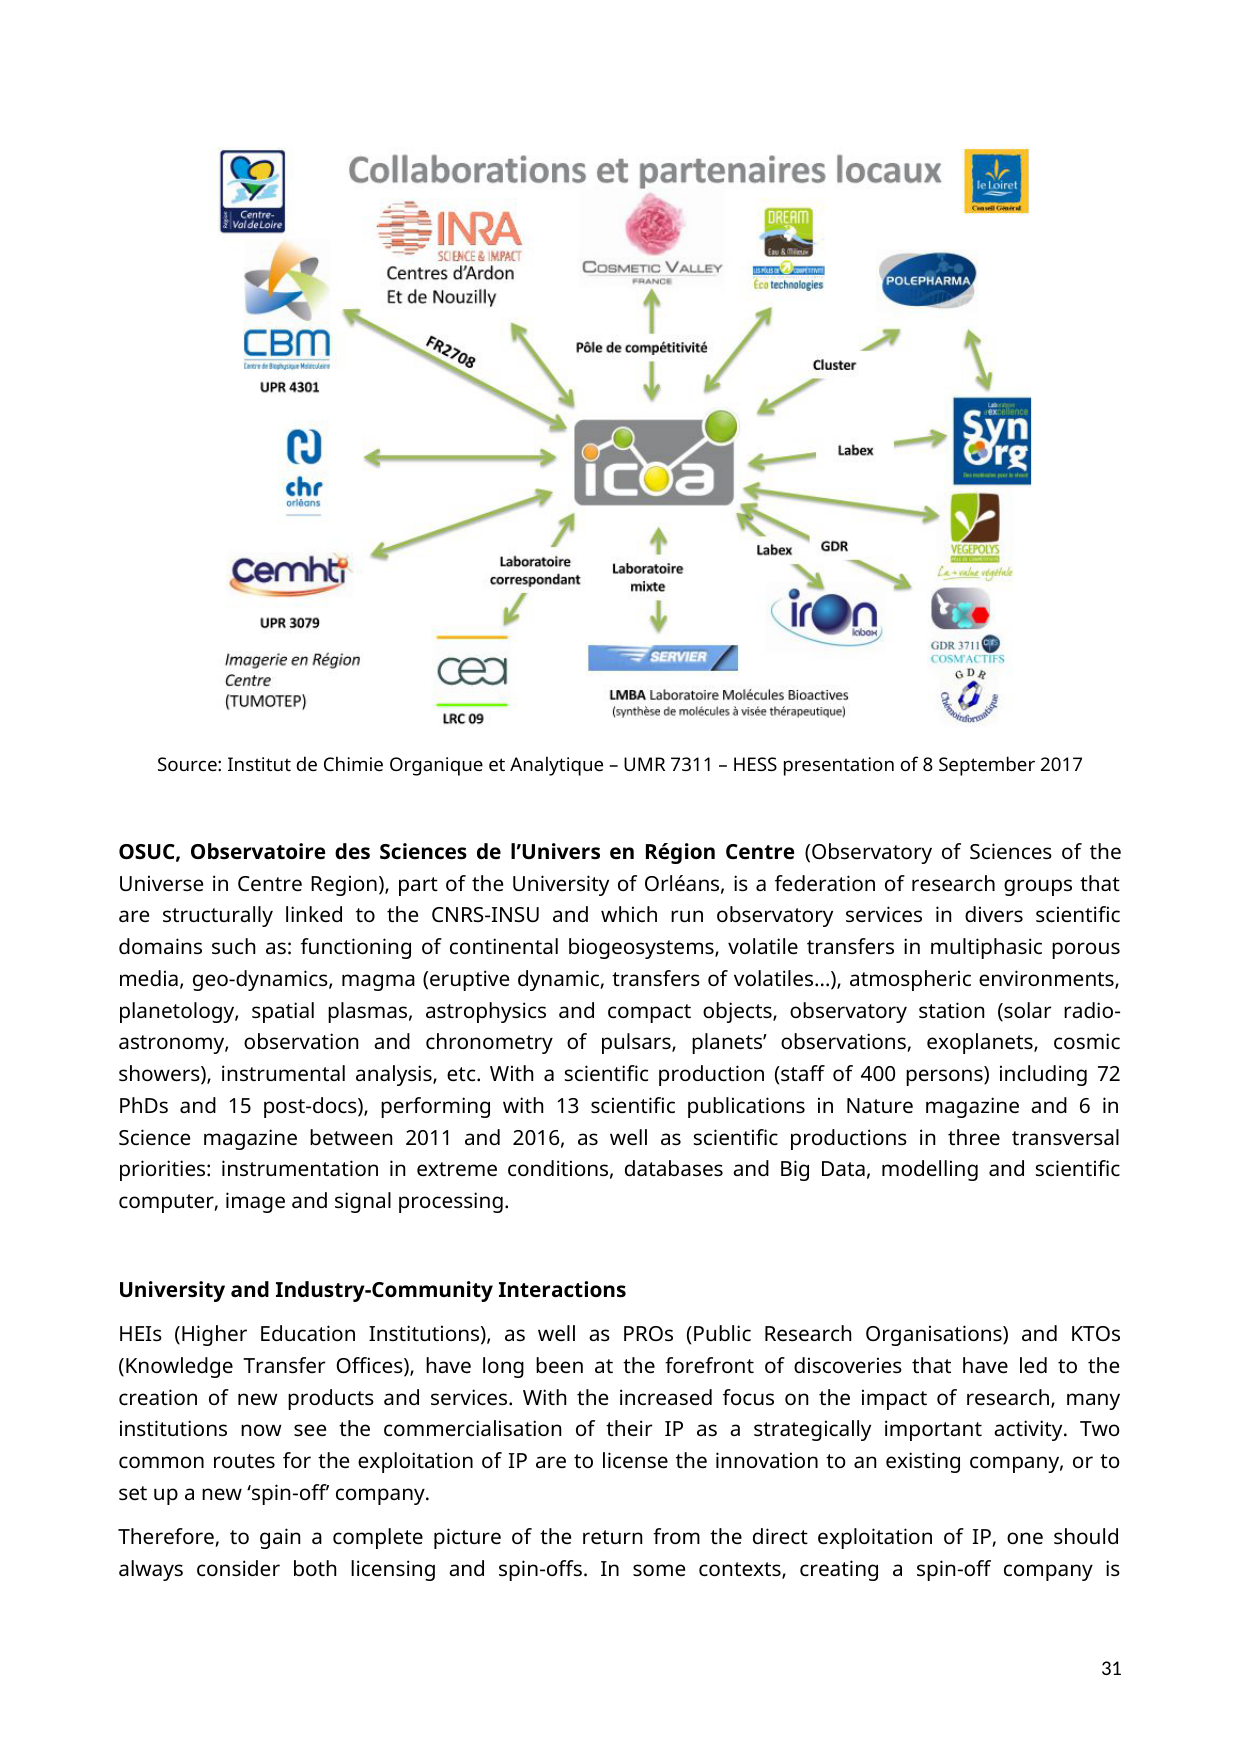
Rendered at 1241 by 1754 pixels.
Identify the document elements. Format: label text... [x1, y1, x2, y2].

text HEIs (Higher Education Institutions), as well as PROs (Public Research Organisations) and KTOs (Knowledge Transfer Offices), have long been at the forefront of discoveries that have led to the creation of new products and services. With the increased focus on the impact of research, many institutions now see the commercialisation of their IP as a strategically important activity. Two common routes for the exploitation of IP are to license the innovation to an existing company, or to set up a new ‘spin-off’ company. [118, 1319, 1122, 1506]
text Source: Institut de Chimie Organique et Analytique – UMR 7311 – HESS presentation of 8 September 2017 [118, 752, 1122, 777]
text University and Industry-Community Interactions [118, 1275, 1122, 1303]
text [118, 1522, 1122, 1582]
text OSUC, Observatoire des Sciences de l’Univers en Région Centre (Observatory of Sciences of the Universe in Centre Region), part of the University of Orléans, is a federation of research groups that are structurally linked to the CNRS-INSU and which run observatory services in divers scientific domains such as: functioning of continental biogeosystems, volatile transfers in multiphasic porous media, geo-dynamics, magma (eruptive dynamic, transfers of volatiles…), atmospheric environments, planetology, spatial plasmas, astrophysics and compact objects, observatory station (solar radio-astronomy, observation and chronometry of pulsars, planets’ observations, exoplanets, cosmic showers), instrumental analysis, etc. With a scientific production (staff of 400 persons) including 72 PhDs and 15 post-docs), performing with 13 scientific publications in Nature magazine and 6 in Science magazine between 2011 and 2016, as well as scientific productions in three transversal priorities: instrumentation in extreme conditions, databases and Big Data, modelling and scientific computer, image and signal processing. [118, 837, 1122, 1215]
